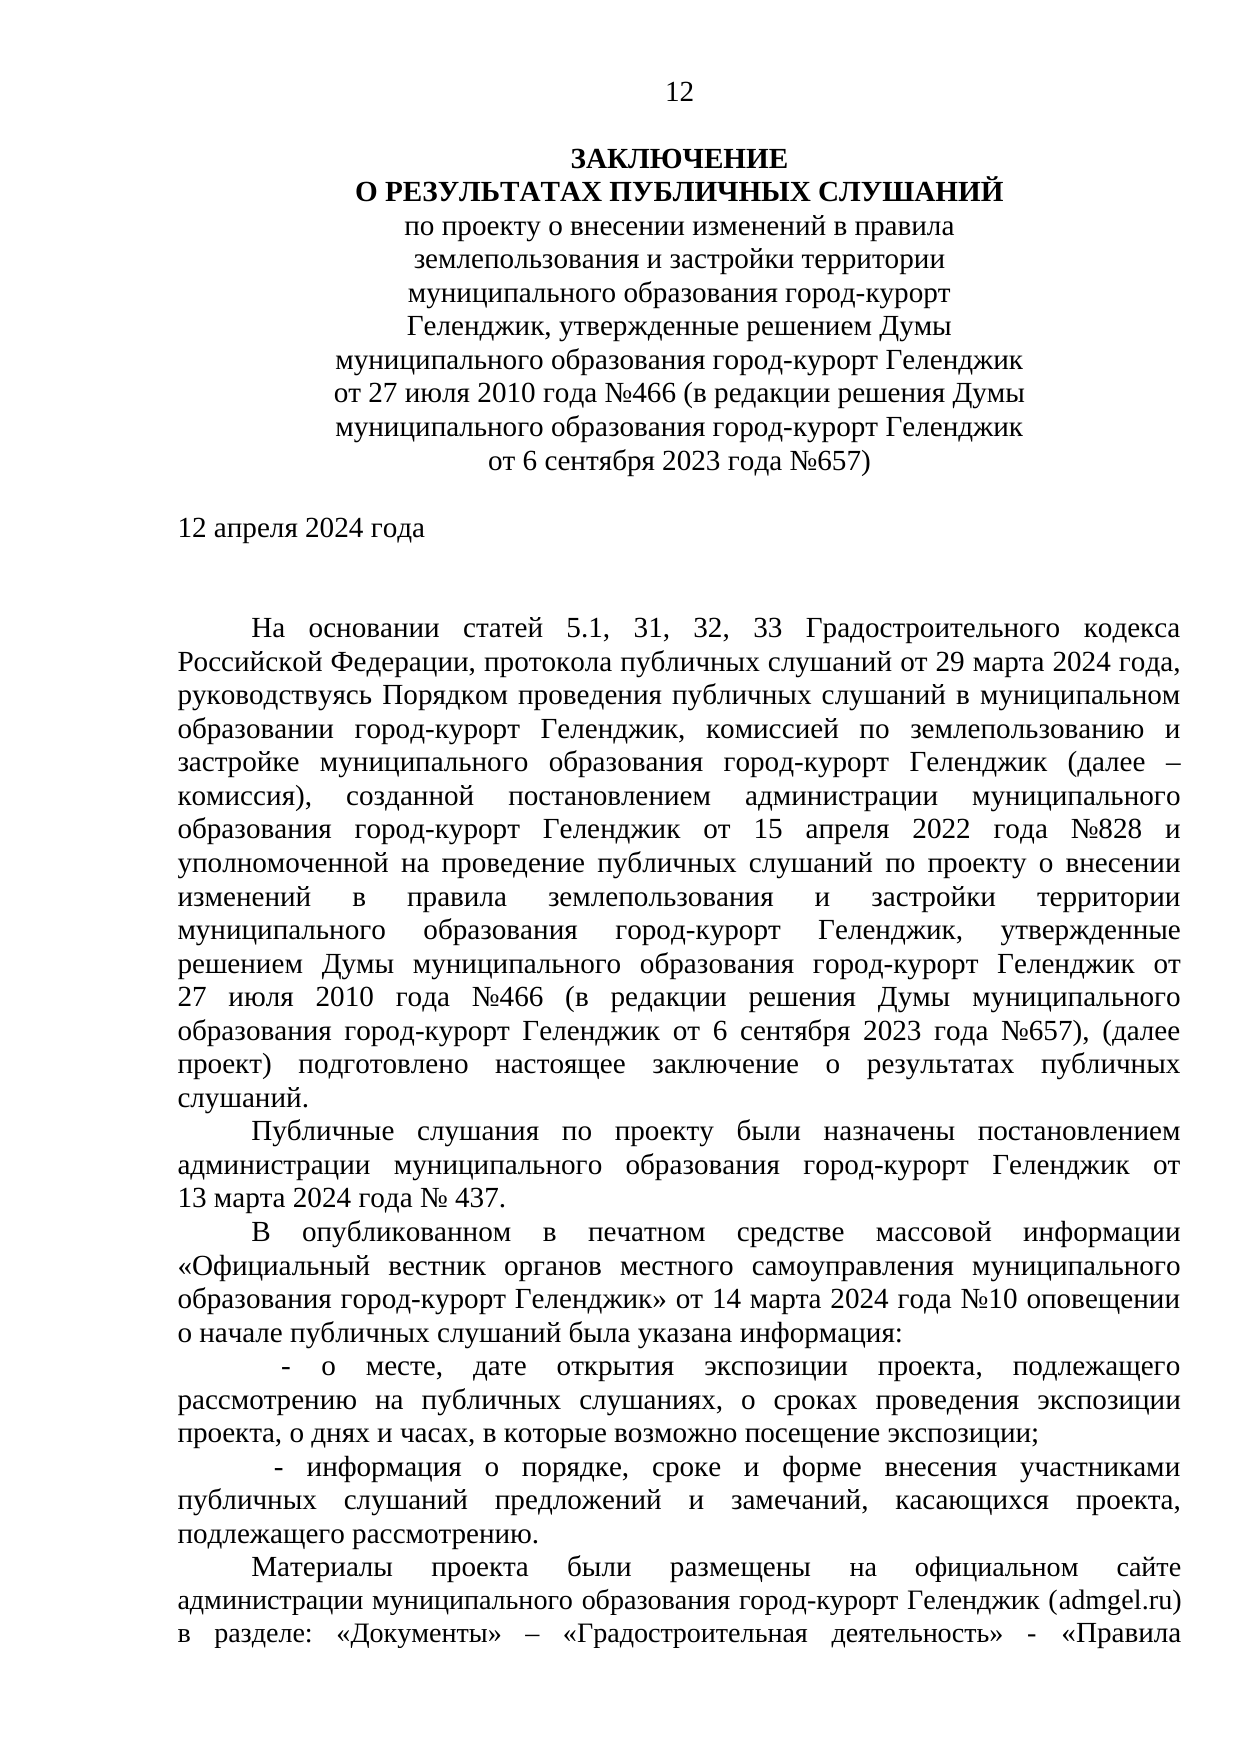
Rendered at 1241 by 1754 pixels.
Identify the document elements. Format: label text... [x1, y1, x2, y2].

text О РЕЗУЛЬТАТАХ ПУБЛИЧНЫХ СЛУШАНИЙ [177, 174, 1181, 208]
text от 27 июля 2010 года №466 (в редакции решения Думы [177, 376, 1181, 409]
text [177, 1549, 1181, 1649]
text от 6 сентября 2023 года №657) [177, 443, 1181, 476]
text по проекту о внесении изменений в правила [177, 208, 1181, 241]
text На основании статей 5.1, 31, 32, 33 Градостроительного кодекса Российской Федерации, протокола публичных слушаний от 29 марта 2024 года, руководствуясь Порядком проведения публичных слушаний в муниципальном образовании город-курорт Геленджик, комиссией по землепользованию и застройке муниципального образования город-курорт Геленджик (далее – комиссия), созданной постановлением администрации муниципального образования город-курорт Геленджик от 15 апреля 2022 года №828 и уполномоченной на проведение публичных слушаний по проекту о внесении изменений в правила землепользования и застройки территории муниципального образования город-курорт Геленджик, утвержденные решением Думы муниципального образования город-курорт Геленджик от 27 июля 2010 года №466 (в редакции решения Думы муниципального образования город-курорт Геленджик от 6 сентября 2023 года №657), (далее проект) подготовлено настоящее заключение о результатах публичных слушаний. [177, 610, 1181, 1113]
text 12 апреля 2024 года [177, 510, 1181, 577]
text - информация о порядке, сроке и форме внесения участниками публичных слушаний предложений и замечаний, касающихся проекта, подлежащего рассмотрению. [177, 1449, 1181, 1549]
text - о месте, дате открытия экспозиции проекта, подлежащего рассмотрению на публичных слушаниях, о сроках проведения экспозиции проекта, о днях и часах, в которые возможно посещение экспозиции; [177, 1348, 1181, 1449]
text ЗАКЛЮЧЕНИЕ [177, 141, 1181, 174]
text муниципального образования город-курорт Геленджик [177, 409, 1181, 443]
text В опубликованном в печатном средстве массовой информации «Официальный вестник органов местного самоуправления муниципального образования город-курорт Геленджик» от 14 марта 2024 года №10 оповещении о начале публичных слушаний была указана информация: [177, 1214, 1181, 1348]
text землепользования и застройки территории [177, 241, 1181, 275]
text муниципального образования город-курорт Геленджик [177, 342, 1181, 376]
text Геленджик, утвержденные решением Думы [177, 308, 1181, 342]
text муниципального образования город-курорт [177, 275, 1181, 308]
text Публичные слушания по проекту были назначены постановлением администрации муниципального образования город-курорт Геленджик от 13 марта 2024 года № 437. [177, 1113, 1181, 1214]
